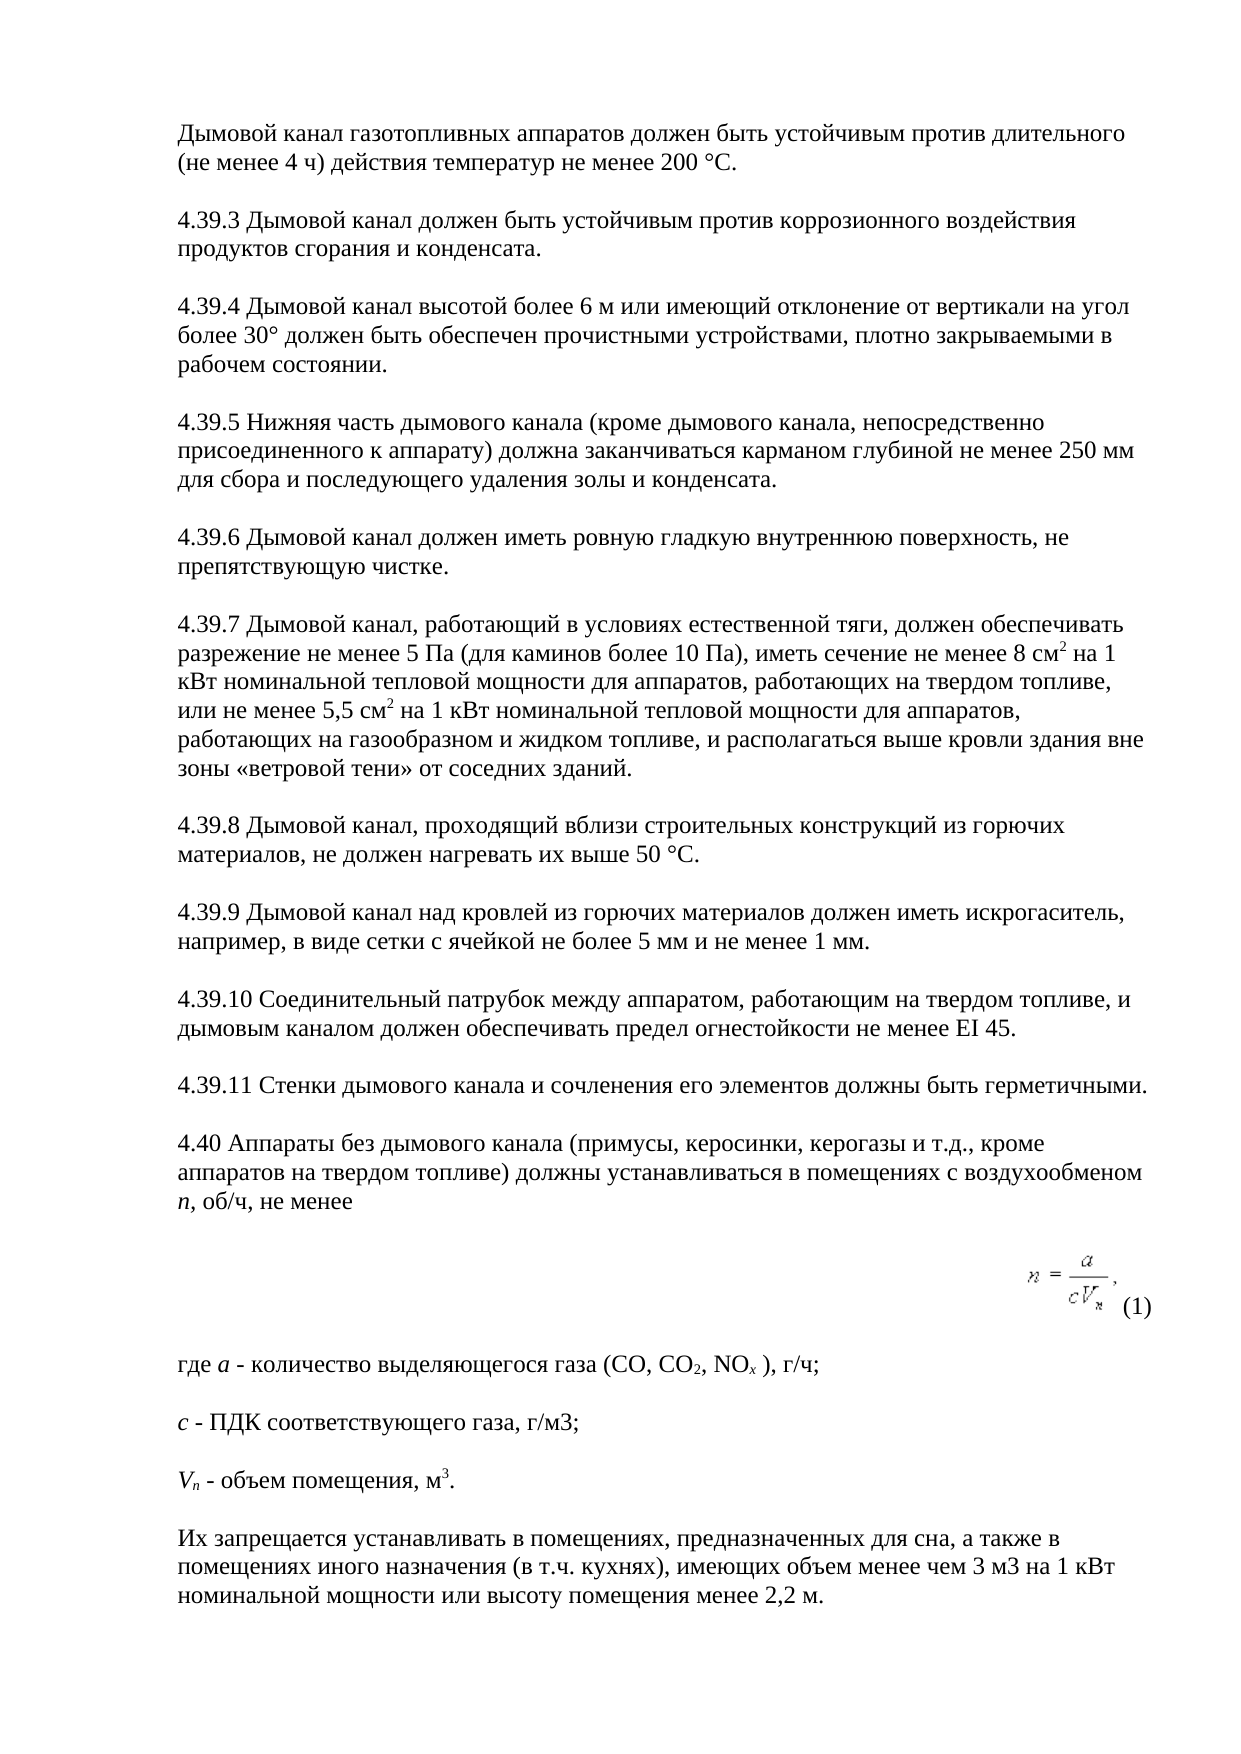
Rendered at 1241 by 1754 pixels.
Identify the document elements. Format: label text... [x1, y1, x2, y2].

text 4.39.9 Дымовой канал над кровлей из горючих материалов должен иметь искрогаситель, например, в виде сетки с ячейкой не более 5 мм и не менее 1 мм. [177, 897, 1152, 955]
text 4.39.11 Стенки дымового канала и сочленения его элементов должны быть герметичными. [177, 1071, 1152, 1099]
text 4.39.4 Дымовой канал высотой более 6 м или имеющий отклонение от вертикали на угол более 30° должен быть обеспечен прочистными устройствами, плотно закрываемыми в рабочем состоянии. [177, 291, 1152, 378]
text (1) [177, 1244, 1152, 1320]
text 4.39.6 Дымовой канал должен иметь ровную гладкую внутреннюю поверхность, не препятствующую чистке. [177, 522, 1152, 580]
picture [1025, 1243, 1123, 1315]
text с - ПДК соответствующего газа, г/м3; [177, 1407, 1152, 1436]
text 4.39.3 Дымовой канал должен быть устойчивым против коррозионного воздействия продуктов сгорания и конденсата. [177, 205, 1152, 262]
text 4.39.10 Соединительный патрубок между аппаратом, работающим на твердом топливе, и дымовым каналом должен обеспечивать предел огнестойкости не менее EI 45. [177, 984, 1152, 1041]
text Vn - объем помещения, м3. [177, 1465, 1152, 1493]
text 4.40 Аппараты без дымового канала (примусы, керосинки, керогазы и т.д., кроме аппаратов на твердом топливе) должны устанавливаться в помещениях с воздухообменом n, об/ч, не менее [177, 1128, 1152, 1215]
text Дымовой канал газотопливных аппаратов должен быть устойчивым против длительного (не менее 4 ч) действия температур не менее 200 °С. [177, 118, 1152, 176]
text где а - количество выделяющегося газа (CO, CO2, NOx ), г/ч; [177, 1349, 1152, 1378]
text 4.39.5 Нижняя часть дымового канала (кроме дымового канала, непосредственно присоединенного к аппарату) должна заканчиваться карманом глубиной не менее 250 мм для сбора и последующего удаления золы и конденсата. [177, 407, 1152, 493]
text 4.39.7 Дымовой канал, работающий в условиях естественной тяги, должен обеспечивать разрежение не менее 5 Па (для каминов более 10 Па), иметь сечение не менее 8 см2 на 1 кВт номинальной тепловой мощности для аппаратов, работающих на твердом топливе, или не менее 5,5 см2 на 1 кВт номинальной тепловой мощности для аппаратов, работающих на газообразном и жидком топливе, и располагаться выше кровли здания вне зоны «ветровой тени» от соседних зданий. [177, 609, 1152, 781]
text Их запрещается устанавливать в помещениях, предназначенных для сна, а также в помещениях иного назначения (в т.ч. кухнях), имеющих объем менее чем 3 м3 на 1 кВт номинальной мощности или высоту помещения менее 2,2 м. [177, 1523, 1152, 1609]
text 4.39.8 Дымовой канал, проходящий вблизи строительных конструкций из горючих материалов, не должен нагревать их выше 50 °С. [177, 811, 1152, 868]
